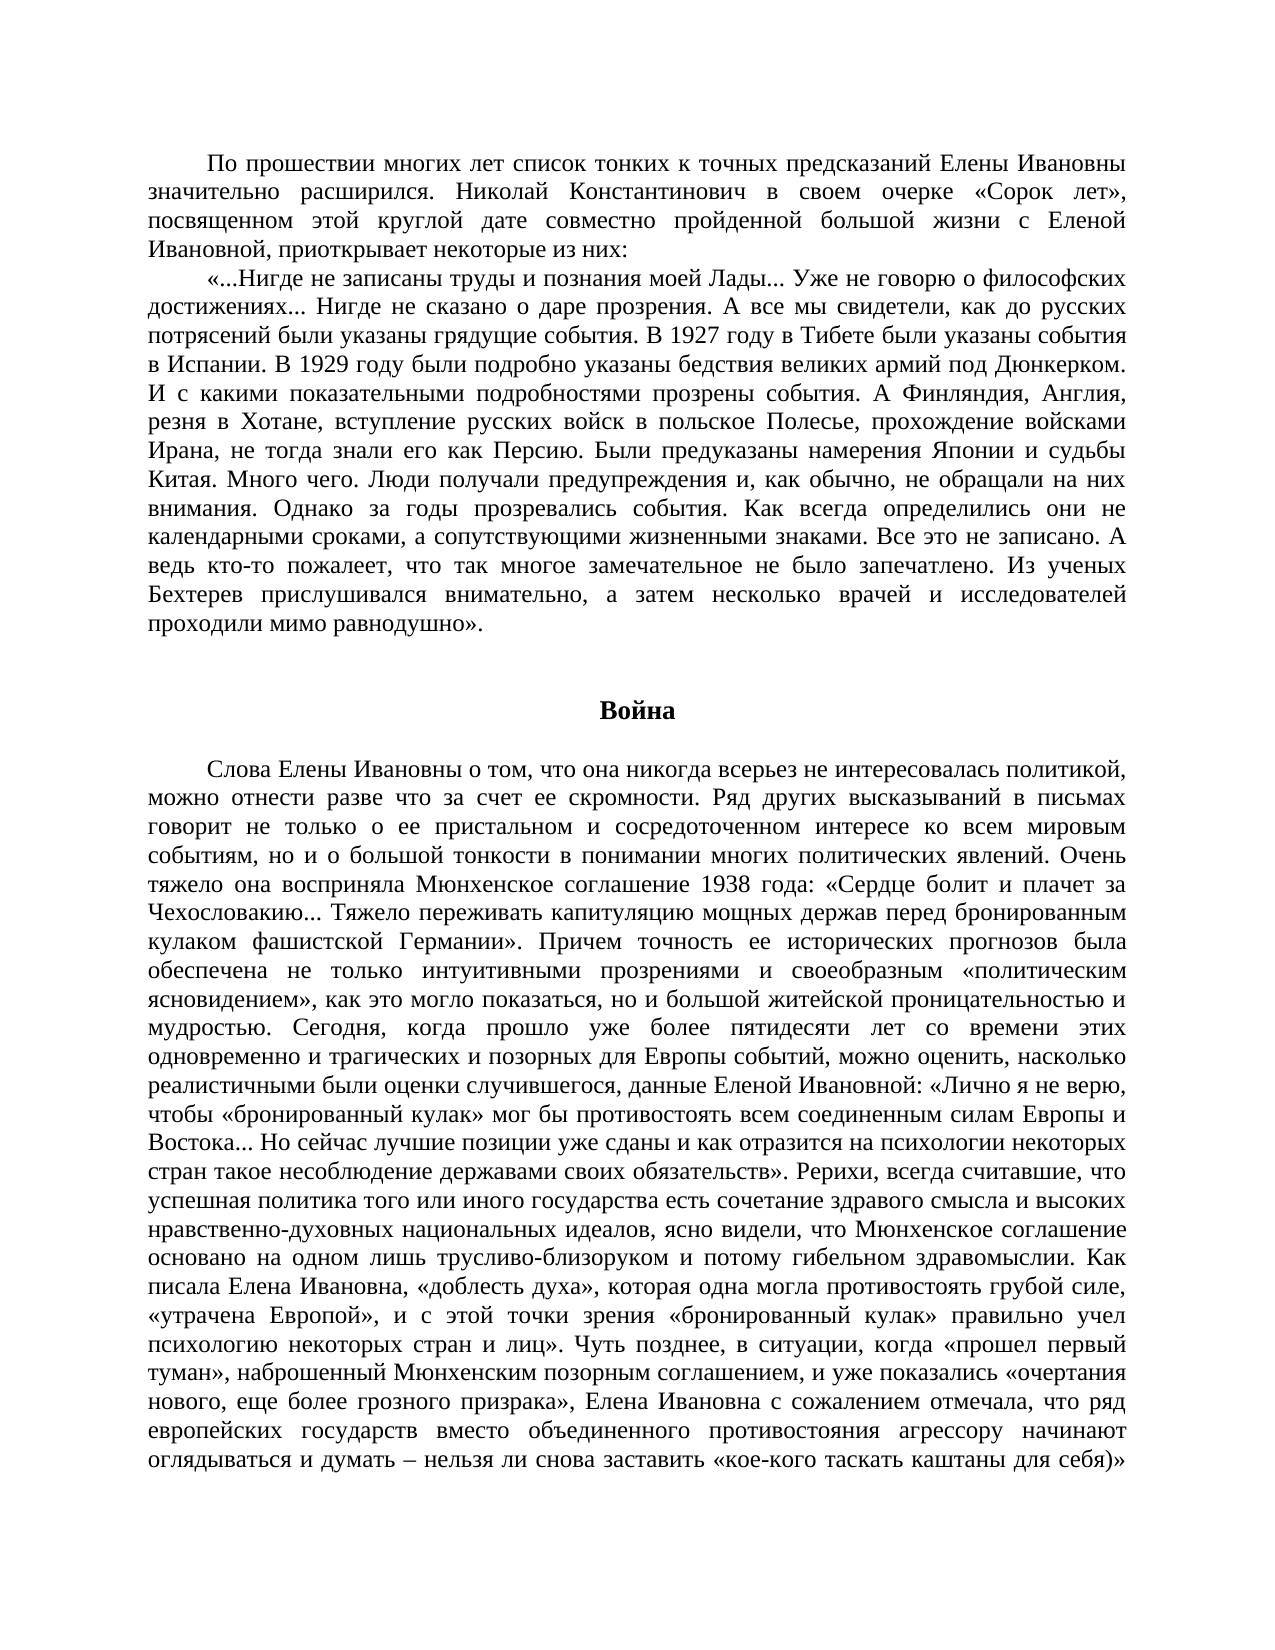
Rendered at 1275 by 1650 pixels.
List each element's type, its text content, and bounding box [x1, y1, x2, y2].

text «...Нигде не записаны труды и познания моей Лады... Уже не говорю о философских достижениях... Нигде не сказано о даре прозрения. А все мы свидетели, как до русских потрясений были указаны грядущие события. В 1927 году в Тибете были указаны события в Испании. В 1929 году были подробно указаны бедствия великих армий под Дюнкерком. И с какими показательными подробностями прозрены события. А Финляндия, Англия, резня в Хотане, вступление русских войск в польское Полесье, прохождение войсками Ирана, не тогда знали его как Персию. Были предуказаны намерения Японии и судьбы Китая. Много чего. Люди получали предупреждения и, как обычно, не обращали на них внимания. Однако за годы прозревались события. Как всегда определились они не календарными сроками, а сопутствующими жизненными знаками. Все это не записано. А ведь кто-то пожалеет, что так многое замечательное не было запечатлено. Из ученых Бехтерев прислушивался внимательно, а затем несколько врачей и исследователей проходили мимо равнодушно». [148, 263, 1127, 636]
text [148, 754, 1127, 1472]
subtitle Война [148, 694, 1127, 725]
text По прошествии многих лет список тонких к точных предсказаний Елены Ивановны значительно расширился. Николай Константинович в своем очерке «Сорок лет», посвященном этой круглой дате совместно пройденной большой жизни с Еленой Ивановной, приоткрывает некоторые из них: [148, 148, 1127, 263]
